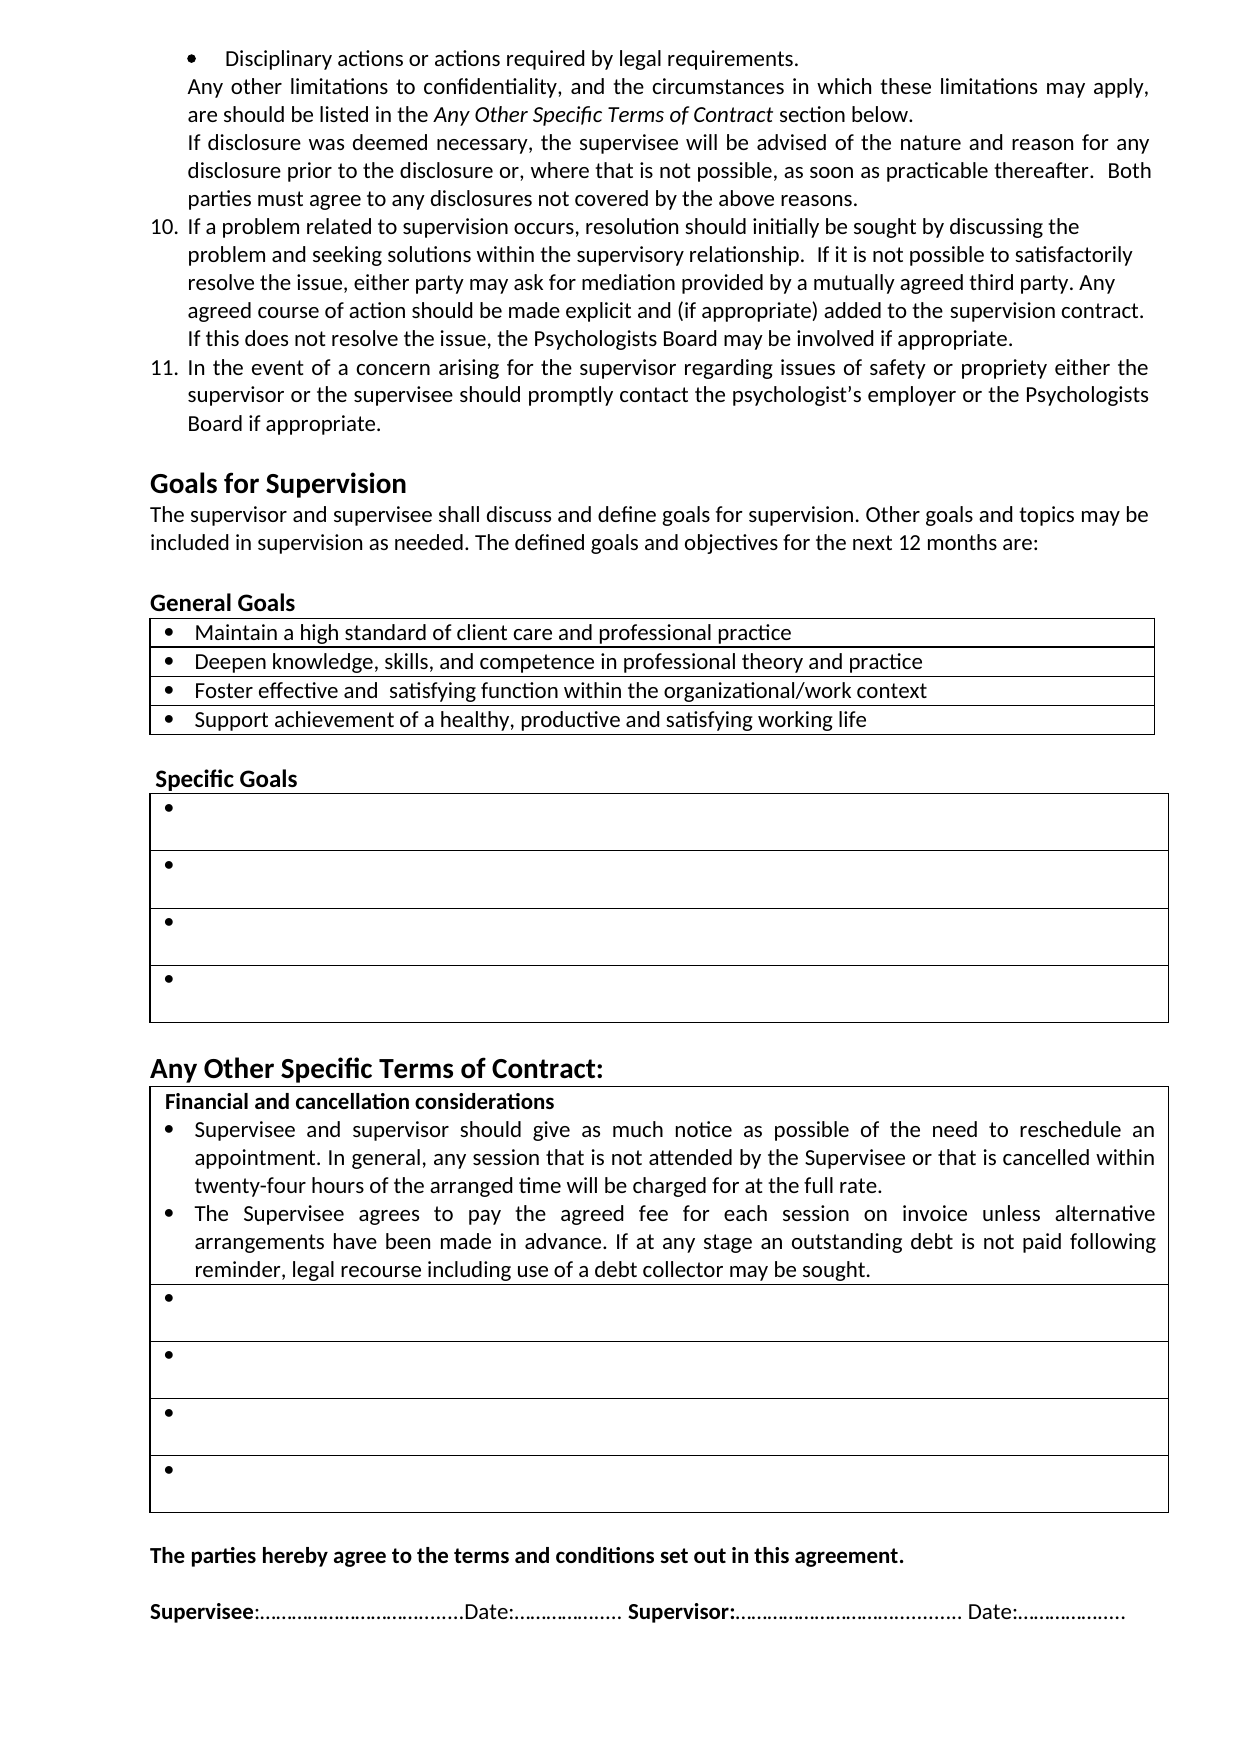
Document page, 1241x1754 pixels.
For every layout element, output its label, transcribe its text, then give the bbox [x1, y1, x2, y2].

text Any Other Specific Terms of Contract: [150, 1051, 1152, 1086]
table_cell [151, 909, 1168, 964]
table_cell Foster effective and satisfying function within the organizational/work context [151, 677, 1154, 704]
text Supervisee:…………………………........Date:……………..... Supervisor:…………………………............ Date:……………..... [150, 1597, 1152, 1625]
list In the event of a concern arising for the supervisor regarding issues of safety or propriety either the supervisor or the supervisee should promptly contact the psychologist’s employer or the Psychologists Board if appropriate. [150, 353, 1152, 437]
table_cell Support achievement of a healthy, productive and satisfying working life [151, 706, 1154, 734]
text The parties hereby agree to the ters and conditions set out in this agreeent. [150, 1541, 1152, 1569]
text Any other limitations to confidentiality, and the circumstances in which these limitations may apply, are should be listed in the Any Other Specific Terms of Contract section below. [187, 72, 1152, 128]
table_cell [151, 851, 1168, 907]
table_header Maintain a high standard of client care and professional practice [151, 619, 1154, 646]
list If a problem related to supervision occurs, resolution should initially be sought by discussing the problem and seeking solutions within the supervisory relationship. If it is not possible to satisfactorily resolve the issue, either party may ask for mediation provided by a mutually agreed third party. Any agreed course of action should be made explicit and (if appropriate) added to the supervision contract. If this does not resolve the issue, the Psychologists Board may be involved if appropriate. [150, 212, 1152, 353]
table_cell [151, 1399, 1168, 1455]
table_cell [151, 966, 1168, 1022]
text The supervisor and supervisee shall discuss and define goals for supervision. Other goals and topics may be included in supervision as needed. The defined goals and objectives for the next 12 months are: [150, 500, 1152, 556]
list Disciplinary actions or actions required by legal requirements. [187, 44, 1152, 72]
text If disclosure was deemed necessary, the supervisee will be advised of the nature and reason for any disclosure prior to the disclosure or, where that is not possible, as soon as practicable thereafter. Both parties must agree to any disclosures not covered by the above reasons. [187, 128, 1152, 212]
table_cell [151, 1285, 1168, 1341]
table_cell [151, 1456, 1168, 1512]
table_header [151, 794, 1168, 850]
table_cell Deepen knowledge, skills, and competence in professional theory and practice [151, 648, 1154, 676]
text Specific Goals [150, 763, 1152, 793]
text General Goals [150, 587, 1152, 617]
table_cell [151, 1342, 1168, 1398]
table_header Financial and cancellation considerations Supervisee and supervisor should give as much notice as possible of the need to reschedule an appointment. In general, any session that is not attended by the Supervisee or that is cancelled within twenty-four hours of the arranged time will be charged for at the full rate. The Supervisee agrees to pay the agreed fee for each session on invoice unless alternative arrangements have been made in advance. If at any stage an outstanding debt is not paid following reminder, legal recourse including use of a debt collector may be sought. [151, 1087, 1168, 1283]
text Goals for Supervision [150, 465, 1152, 500]
